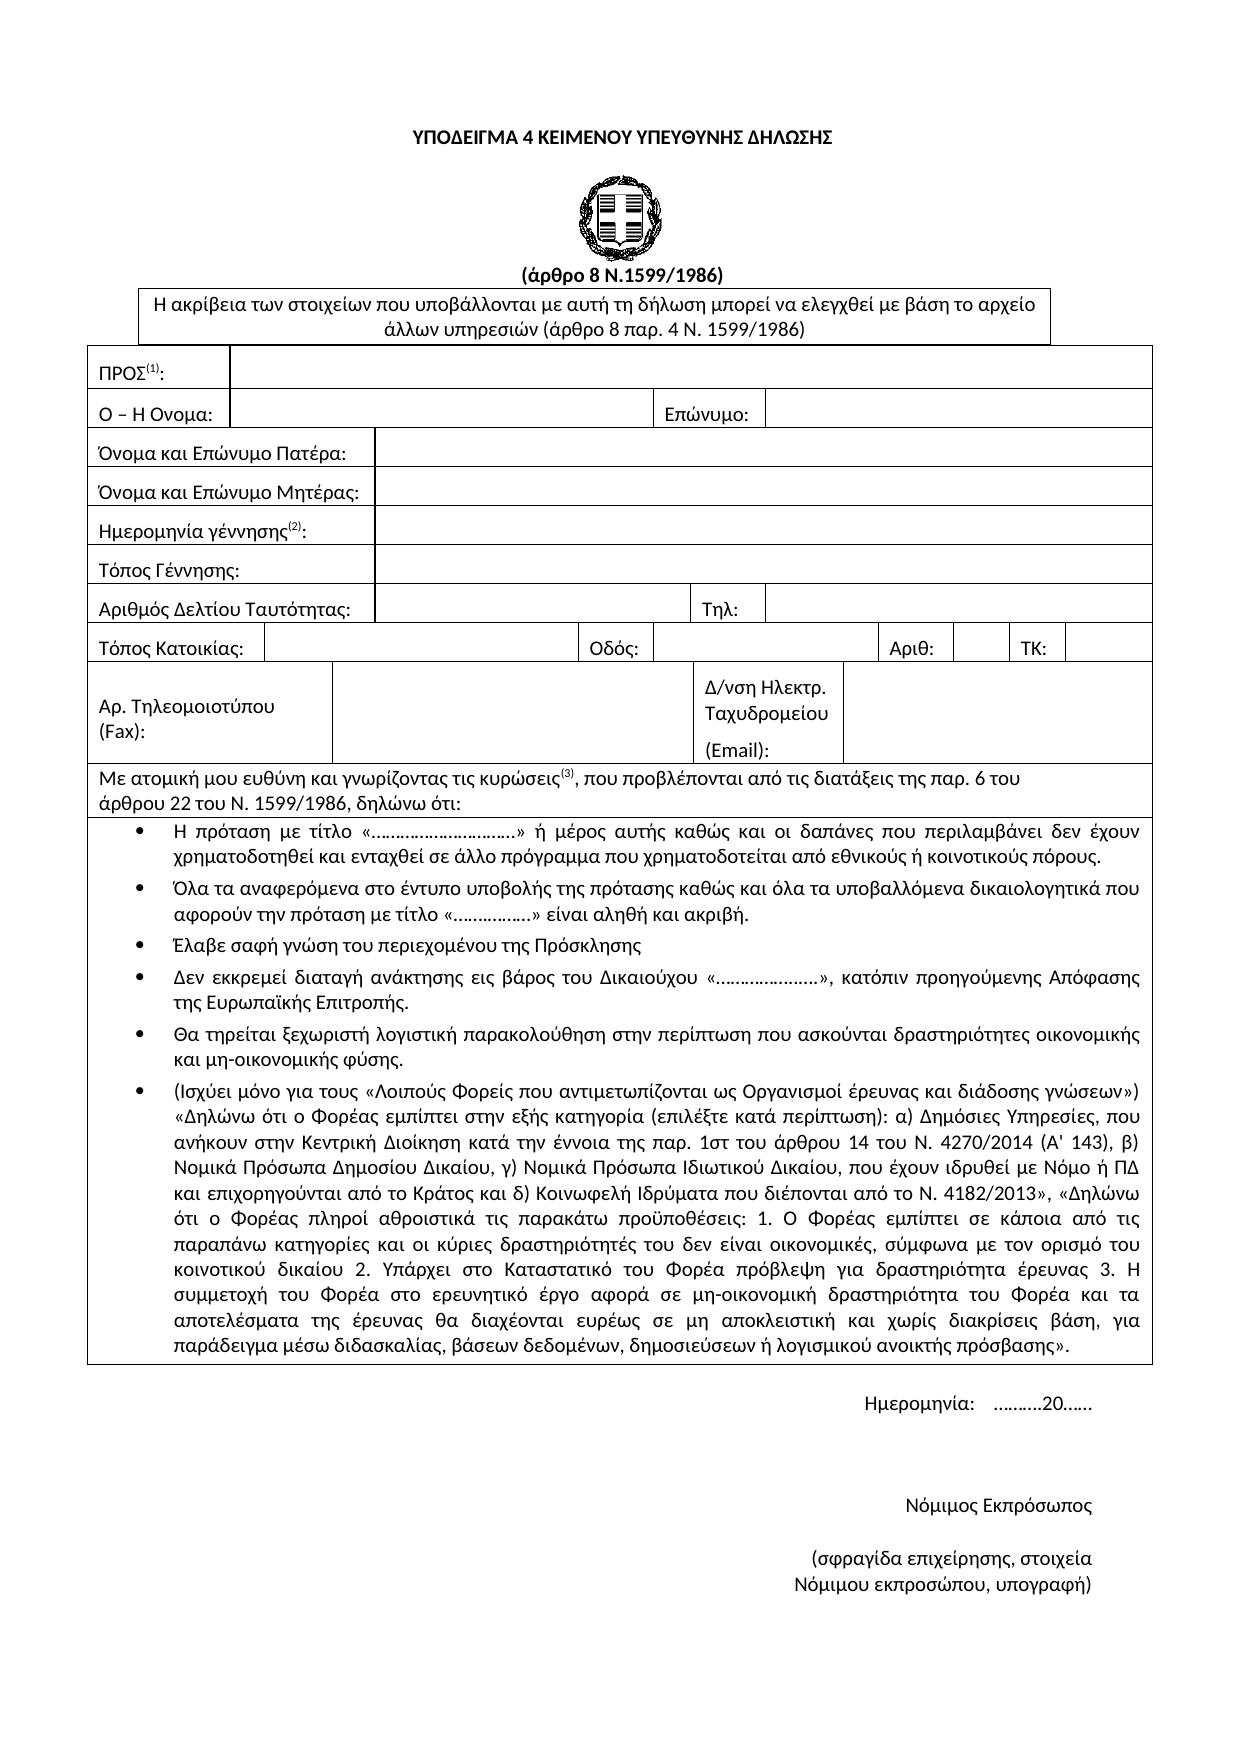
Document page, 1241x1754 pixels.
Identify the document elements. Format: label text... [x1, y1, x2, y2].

table_cell Αριθμός Δελτίου Ταυτότητας: [88, 584, 374, 622]
table_cell [844, 662, 1152, 763]
table_cell [376, 428, 1152, 466]
table_cell Όνομα και Επώνυμο Μητέρας: [88, 467, 374, 505]
table_cell Ο – Η Όνομα: [88, 389, 229, 427]
table_cell [1066, 623, 1152, 661]
table_cell ΤΚ: [1010, 623, 1065, 661]
table_cell Όνομα και Επώνυμο Πατέρα: [88, 428, 374, 466]
table_cell [376, 467, 1152, 505]
table_cell Επώνυμο: [654, 389, 765, 427]
table_cell Τόπος Κατοικίας: [88, 623, 264, 661]
table_cell [766, 584, 1152, 622]
text (σφραγίδα επιχείρησης, στοιχεία [148, 1546, 1092, 1571]
table_cell Δ/νση Ηλεκτρ. Ταχυδρομείου (Εmail): [694, 662, 843, 763]
table_cell [265, 623, 578, 661]
text Η ακρίβεια των στοιχείων που υποβάλλονται με αυτή τη δήλωση μπορεί να ελεγχθεί με βάση το αρχείο άλλων υπηρεσιών (άρθρο 8 παρ. 4 Ν. 1599/1986) [139, 289, 1050, 344]
table_header [231, 346, 1152, 388]
text (άρθρο 8 Ν.1599/1986) [148, 262, 1092, 288]
table_cell [766, 389, 1152, 427]
text Ημερομηνία: ……….20…… [148, 1391, 1092, 1416]
table_cell [231, 389, 653, 427]
table_cell Με ατομική μου ευθύνη και γνωρίζοντας τις κυρώσεις(3), που προβλέπονται από τις διατάξεις της παρ. 6 του άρθρου 22 του Ν. 1599/1986, δηλώνω ότι: [88, 764, 1152, 817]
table_cell Αριθ: [879, 623, 953, 661]
table_cell Οδός: [579, 623, 653, 661]
table_cell [376, 506, 1152, 544]
table_cell Η πρόταση με τίτλο «…………………………» ή μέρος αυτής καθώς και οι δαπάνες που περιλαμβάνει δεν έχουν χρηματοδοτηθεί και ενταχθεί σε άλλο πρόγραμμα που χρηματοδοτείται από εθνικούς ή κοινοτικούς πόρους. Όλα τα αναφερόμενα στο έντυπο υποβολής της πρότασης καθώς και όλα τα υποβαλλόμενα δικαιολογητικά που αφορούν την πρόταση με τίτλο «…….………» είναι αληθή και ακριβή. Έλαβε σαφή γνώση του περιεχομένου της Πρόσκλησης Δεν εκκρεμεί διαταγή ανάκτησης εις βάρος του Δικαιούχου «……………..….», κατόπιν προηγούμενης Απόφασης της Ευρωπαϊκής Επιτροπής. Θα τηρείται ξεχωριστή λογιστική παρακολούθηση στην περίπτωση που ασκούνται δραστηριότητες οικονομικής και μη-οικονομικής φύσης. (Ισχύει μόνο για τους «Λοιπούς Φορείς που αντιμετωπίζονται ως Οργανισμοί έρευνας και διάδοσης γνώσεων») «Δηλώνω ότι ο Φορέας εμπίπτει στην εξής κατηγορία (επιλέξτε κατά περίπτωση): α) Δημόσιες Υπηρεσίες, που ανήκουν στην Κεντρική Διοίκηση κατά την έννοια της παρ. 1στ του άρθρου 14 του Ν. 4270/2014 (Α' 143), β) Νομικά Πρόσωπα Δημοσίου Δικαίου, γ) Νομικά Πρόσωπα Ιδιωτικού Δικαίου, που έχουν ιδρυθεί με Νόμο ή ΠΔ και επιχορηγούνται από το Κράτος και δ) Κοινωφελή Ιδρύματα που διέπονται από το Ν. 4182/2013», «Δηλώνω ότι ο Φορέας πληροί αθροιστικά τις παρακάτω προϋποθέσεις: 1. Ο Φορέας εμπίπτει σε κάποια από τις παραπάνω κατηγορίες και οι κύριες δραστηριότητές του δεν είναι οικονομικές, σύμφωνα με τον ορισμό του κοινοτικού δικαίου 2. Υπάρχει στο Καταστατικό του Φορέα πρόβλεψη για δραστηριότητα έρευνας 3. Η συμμετοχή του Φορέα στο ερευνητικό έργο αφορά σε μη-οικονομική δραστηριότητα του Φορέα και τα αποτελέσματα της έρευνας θα διαχέονται ευρέως σε μη αποκλειστική και χωρίς διακρίσεις βάση, για παράδειγμα μέσω διδασκαλίας, βάσεων δεδομένων, δημοσιεύσεων ή λογισμικού ανοικτής πρόσβασης». [88, 818, 1152, 1364]
table_cell [376, 584, 690, 622]
table_cell [654, 623, 878, 661]
text Νόμιμος Εκπρόσωπος [148, 1492, 1092, 1518]
table_cell Ημερομηνία γέννησης(2): [88, 506, 374, 544]
table_header ΠΡΟΣ(1): [88, 346, 229, 388]
table_cell [954, 623, 1009, 661]
table_cell [376, 545, 1152, 583]
text ΥΠΟΔΕΙΓΜΑ 4 ΚΕΙΜΕΝΟΥ ΥΠΕΥΘΥΝΗΣ ΔΗΛΩΣΗΣ [148, 124, 1092, 149]
table_cell Αρ. Τηλεομοιοτύπου (Fax): [88, 662, 332, 763]
table_cell [333, 662, 693, 763]
table_cell Τόπος Γέννησης: [88, 545, 374, 583]
text Νόμιμου εκπροσώπου, υπογραφή) [148, 1571, 1092, 1596]
table_cell Τηλ: [691, 584, 765, 622]
picture [576, 175, 664, 263]
